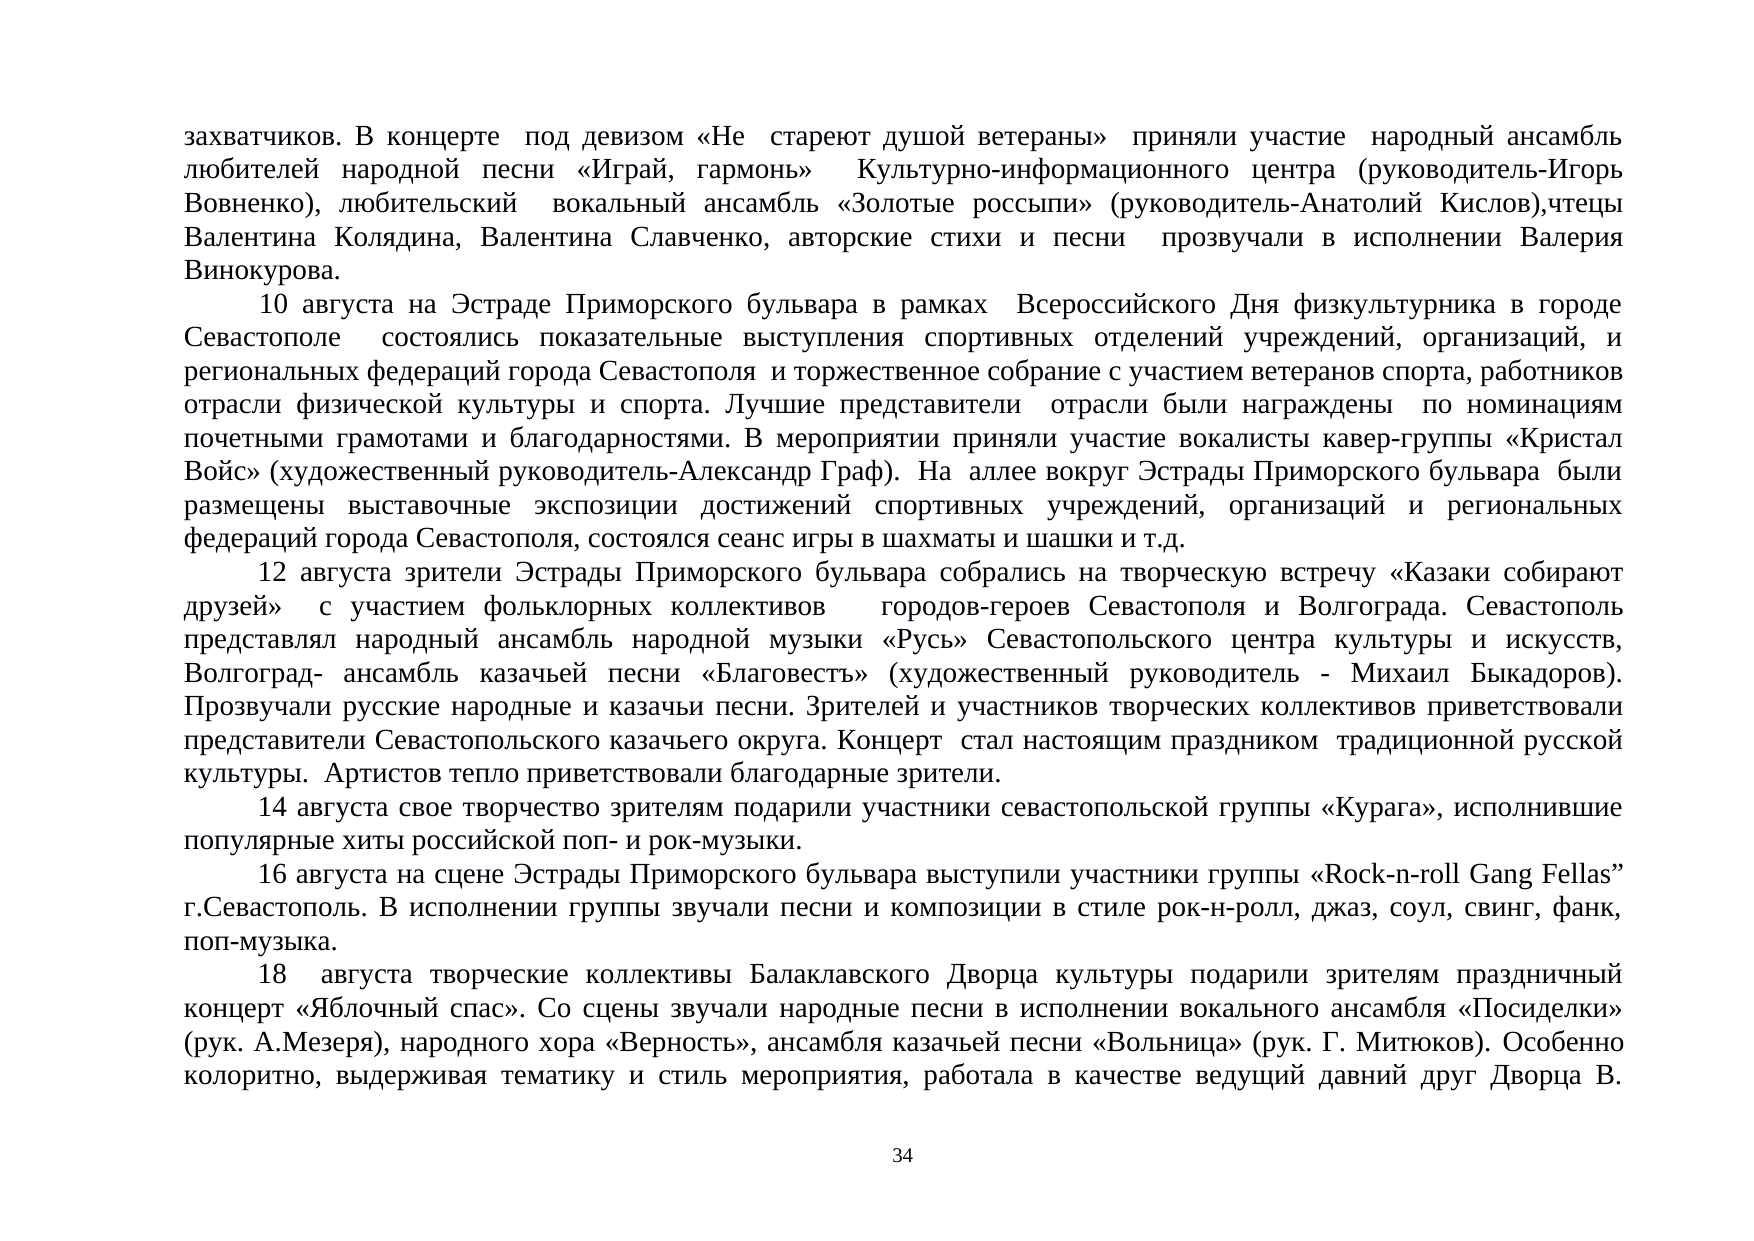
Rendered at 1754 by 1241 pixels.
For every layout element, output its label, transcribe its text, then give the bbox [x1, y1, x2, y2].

text 10 августа на Эстраде Приморского бульвара в рамках Всероссийского Дня физкультурника в городе Севастополе состоялись показательные выступления спортивных отделений учреждений, организаций, и региональных федераций города Севастополя и торжественное собрание с участием ветеранов спорта, работников отрасли физической культуры и спорта. Лучшие представители отрасли были награждены по номинациям почетными грамотами и благодарностями. В мероприятии приняли участие вокалисты кавер-группы «Кристал Войс» (художественный руководитель-Александр Граф). На аллее вокруг Эстрады Приморского бульвара были размещены выставочные экспозиции достижений спортивных учреждений, организаций и региональных федераций города Севастополя, состоялся сеанс игры в шахматы и шашки и т.д. [184, 286, 1624, 554]
text 14 августа свое творчество зрителям подарили участники севастопольской группы «Курага», исполнившие популярные хиты российской поп- и рок-музыки. [184, 789, 1624, 856]
text 12 августа зрители Эстрады Приморского бульвара собрались на творческую встречу «Казаки собирают друзей» с участием фольклорных коллективов городов-героев Севастополя и Волгограда. Севастополь представлял народный ансамбль народной музыки «Русь» Севастопольского центра культуры и искусств, Волгоград- ансамбль казачьей песни «Благовестъ» (художественный руководитель - Михаил Быкадоров). Прозвучали русские народные и казачьи песни. Зрителей и участников творческих коллективов приветствовали представители Севастопольского казачьего округа. Концерт стал настоящим праздником традиционной русской культуры. Артистов тепло приветствовали благодарные зрители. [184, 554, 1624, 789]
text 16 августа на сцене Эстрады Приморского бульвара выступили участники группы «Rock-n-roll Gang Fellas” г.Севастополь. В исполнении группы звучали песни и композиции в стиле рок-н-ролл, джаз, соул, свинг, фанк, поп-музыка. [184, 856, 1624, 957]
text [184, 957, 1624, 1091]
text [184, 118, 1624, 286]
